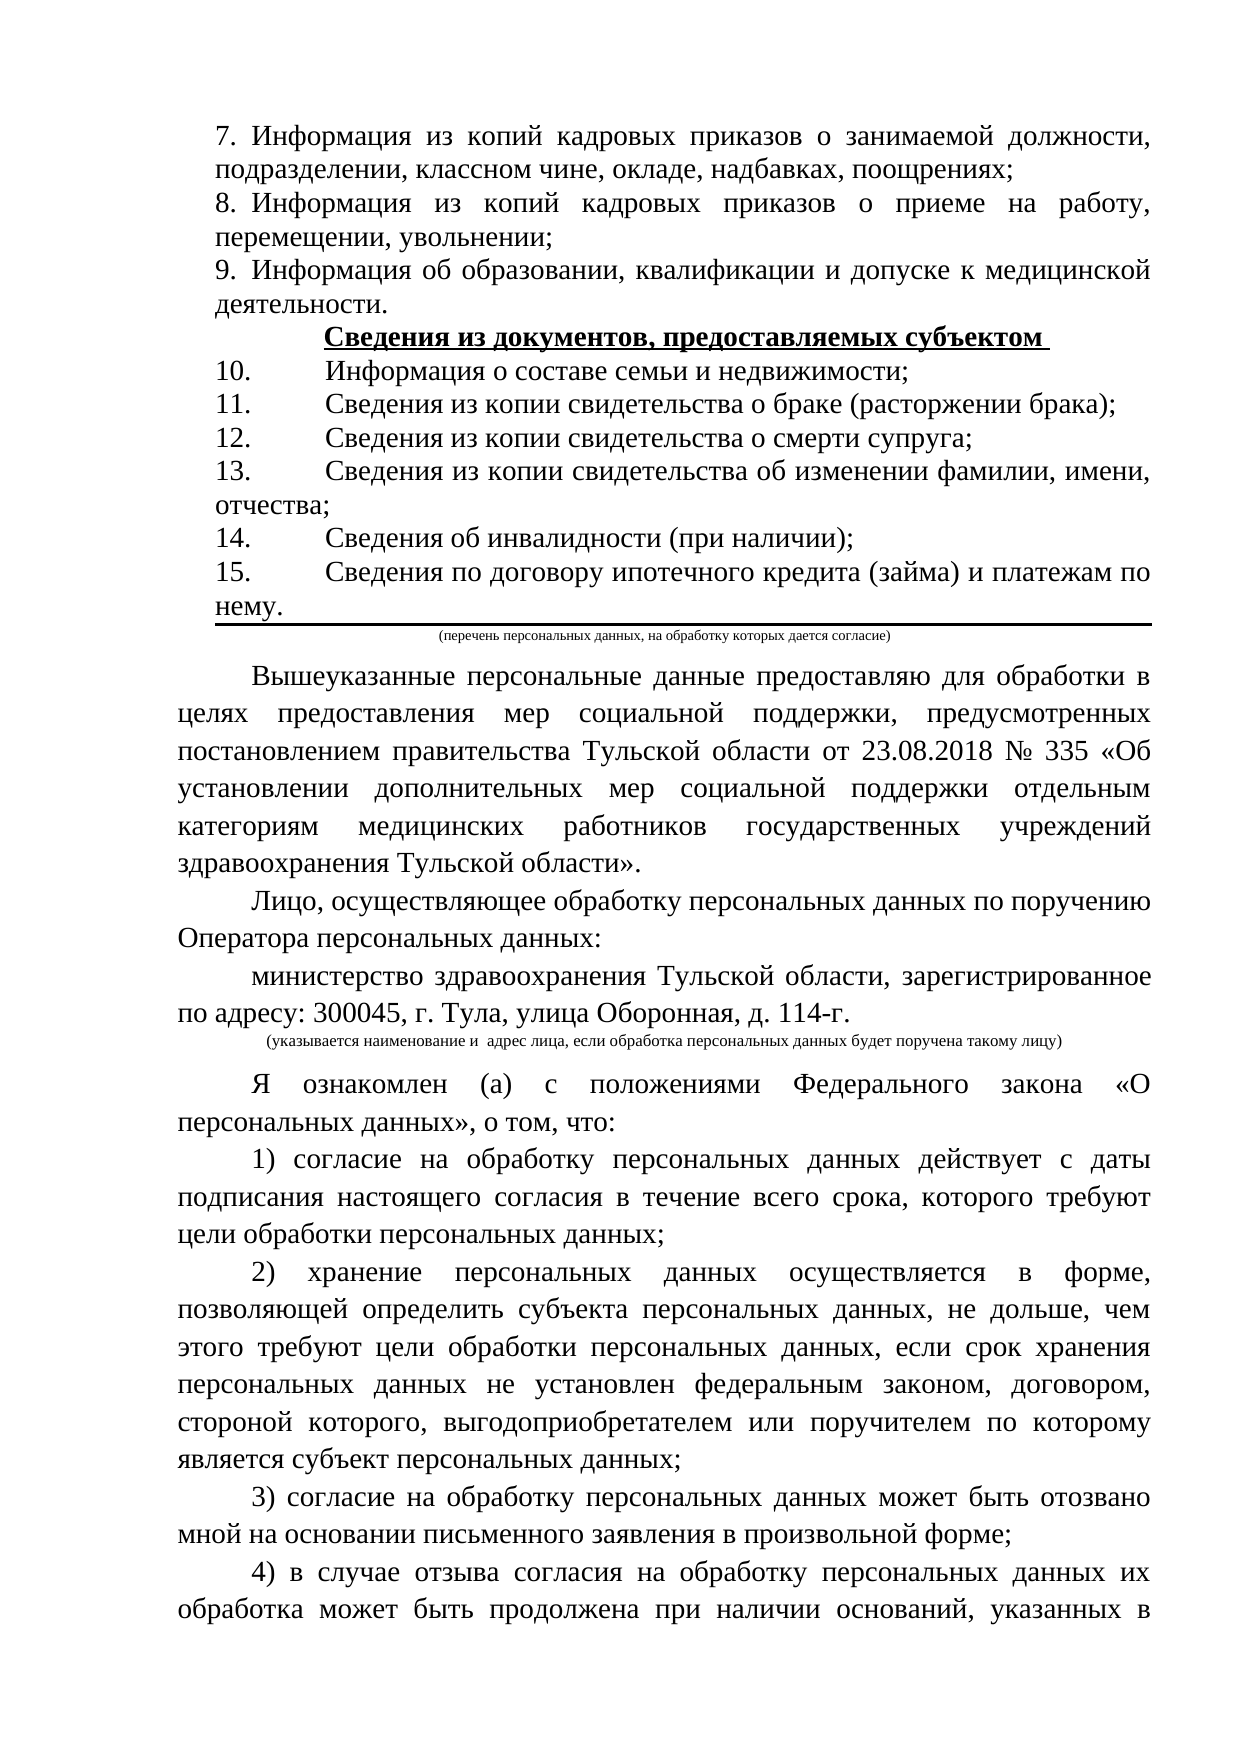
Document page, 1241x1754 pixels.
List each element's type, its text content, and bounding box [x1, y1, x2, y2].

text Вышеуказанные персональные данные предоставляю для обработки в целях предоставления мер социальной поддержки, предусмотренных постановлением правительства Тульской области от 23.08.2018 № 335 «Об установлении дополнительных мер социальной поддержки отдельным категориям медицинских работников государственных учреждений здравоохранения Тульской области». [177, 655, 1152, 880]
text 11. Сведения из копии свидетельства о браке (расторжении брака); [215, 386, 1152, 420]
text 14. Сведения об инвалидности (при наличии); [215, 521, 1152, 554]
text 12. Сведения из копии свидетельства о смерти супруга; [215, 420, 1152, 453]
text (указывается наименование и адрес лица, если обработка персональных данных будет поручена такому лицу) [177, 1030, 1152, 1064]
text 3) согласие на обработку персональных данных может быть отозвано мной на основании письменного заявления в произвольной форме; [177, 1476, 1152, 1551]
text 10. Информация о составе семьи и недвижимости; [215, 353, 1152, 386]
text 7. Информация из копий кадровых приказов о занимаемой должности, подразделении, классном чине, окладе, надбавках, поощрениях; [215, 118, 1152, 185]
text 15. Сведения по договору ипотечного кредита (займа) и платежам по нему. [215, 554, 1152, 623]
text 13. Сведения из копии свидетельства об изменении фамилии, имени, отчества; [215, 453, 1152, 521]
text Сведения из документов, предоставляемых субъектом [215, 319, 1152, 353]
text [177, 1551, 1152, 1626]
text министерство здравоохранения Тульской области, зарегистрированное по адресу: 300045, г. Тула, улица Оборонная, д. 114-г. [177, 955, 1152, 1030]
text 9. Информация об образовании, квалификации и допуске к медицинской деятельности. [215, 252, 1152, 319]
text Я ознакомлен (а) с положениями Федерального закона «О персональных данных», о том, что: [177, 1064, 1152, 1139]
text Лицо, осуществляющее обработку персональных данных по поручению Оператора персональных данных: [177, 880, 1152, 955]
text 2) хранение персональных данных осуществляется в форме, позволяющей определить субъекта персональных данных, не дольше, чем этого требуют цели обработки персональных данных, если срок хранения персональных данных не установлен федеральным законом, договором, стороной которого, выгодоприобретателем или поручителем по которому является субъект персональных данных; [177, 1251, 1152, 1476]
text (перечень персональных данных, на обработку которых дается согласие) [177, 626, 1152, 655]
text 8. Информация из копий кадровых приказов о приеме на работу, перемещении, увольнении; [215, 185, 1152, 252]
text 1) согласие на обработку персональных данных действует с даты подписания настоящего согласия в течение всего срока, которого требуют цели обработки персональных данных; [177, 1139, 1152, 1251]
